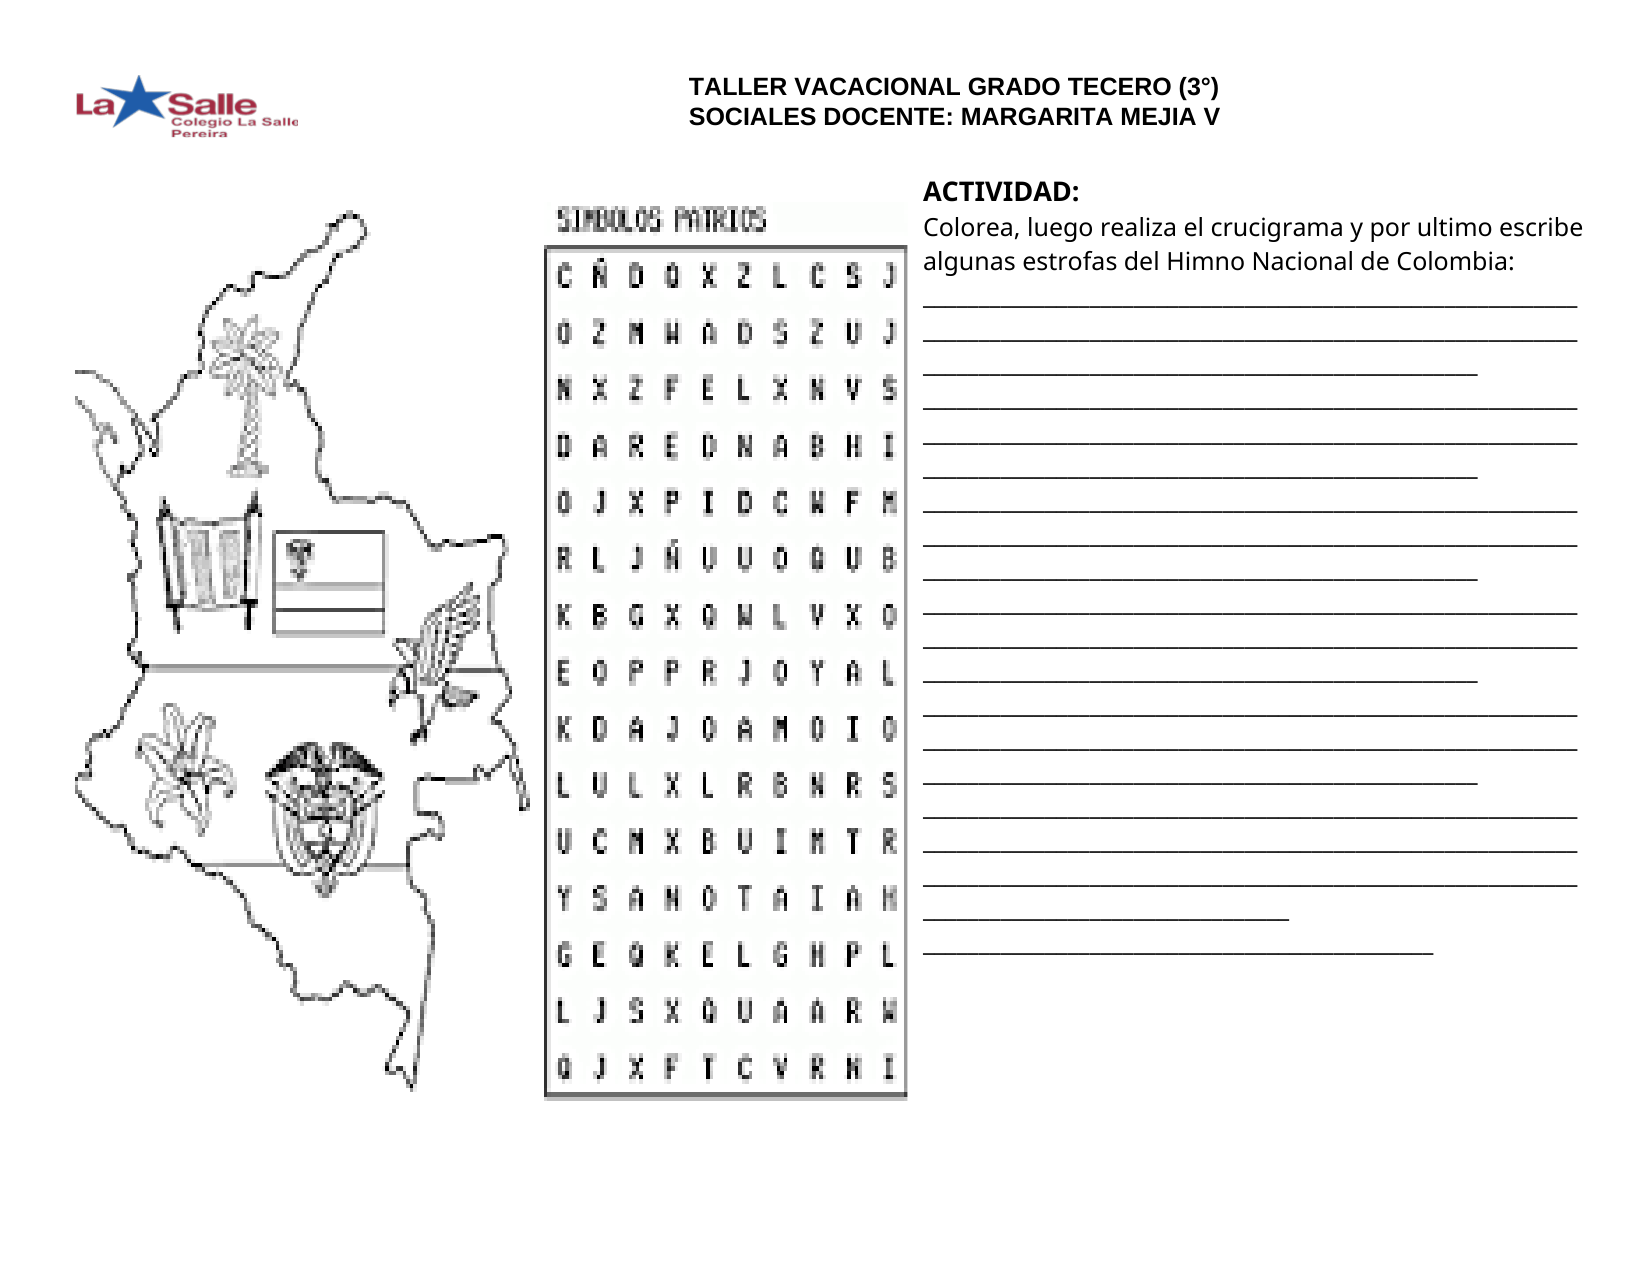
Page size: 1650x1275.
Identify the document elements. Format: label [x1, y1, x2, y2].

picture [75, 202, 907, 1123]
picture [75, 75, 298, 138]
